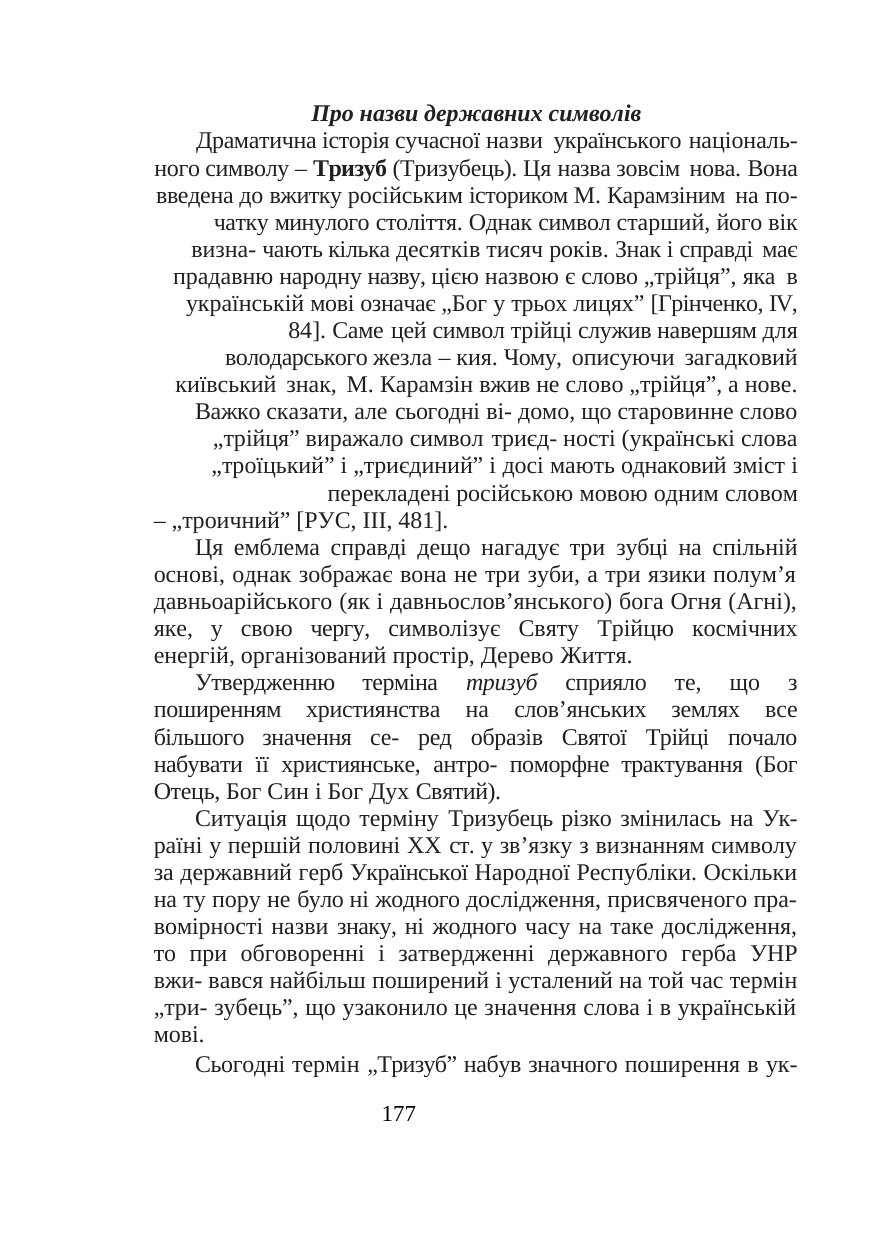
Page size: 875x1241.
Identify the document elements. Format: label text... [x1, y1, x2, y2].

text Ситуація щодо терміну Тризубець різко змінилась на Ук- раїні у першій половині XX ст. у зв’язку з визнанням символу за державний герб Української Народної Республіки. Оскільки на ту пору не було ні жодного дослідження, присвяченого пра- вомірності назви знаку, ні жодного часу на таке дослідження, то при обговоренні і затвердженні державного герба УНР вжи- вався найбільш поширений і усталений на той час термін „три- зубець”, що узаконило це значення слова і в українській мові. [153, 804, 797, 1048]
text Утвердженню терміна тризуб сприяло те, що з поширенням християнства на слов’янських землях все більшого значення се- ред образів Святої Трійці почало набувати її християнське, антро- поморфне трактування (Бог Отець, Бог Син і Бог Дух Святий). [153, 669, 798, 804]
text – „троичний” [РУС, III, 481]. [153, 506, 812, 533]
subtitle Про назви державних символів [311, 99, 812, 127]
text Драматична історія сучасної назви українського національ- ного символу – Тризуб (Тризубець). Ця назва зовсім нова. Вона введена до вжитку російським істориком М. Карамзіним на по- чатку минулого століття. Однак символ старший, його вік визна- чають кілька десятків тисяч років. Знак і справді має прадавню народну назву, цією назвою є слово „трійця”, яка в українській мові означає „Бог у трьох лицях” [Грінченко, IV, 84]. Саме цей символ трійці служив навершям для володарського жезла – кия. Чому, описуючи загадковий київський знак, М. Карамзін вжив не слово „трійця”, а нове. Важко сказати, але сьогодні ві- домо, що старовинне слово „трійця” виражало символ триєд- ності (українські слова „троїцький” і „триєдиний” і досі мають однаковий зміст і перекладені російською мовою одним словом [153, 127, 798, 506]
text Ця емблема справді дещо нагадує три зубці на спільній основі, однак зображає вона не три зуби, а три язики полум’я давньоарійського (як і давньослов’янського) бога Огня (Агні), яке, у свою чергу, символізує Святу Трійцю космічних енергій, організований простір, Дерево Життя. [153, 534, 798, 669]
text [153, 1049, 797, 1077]
